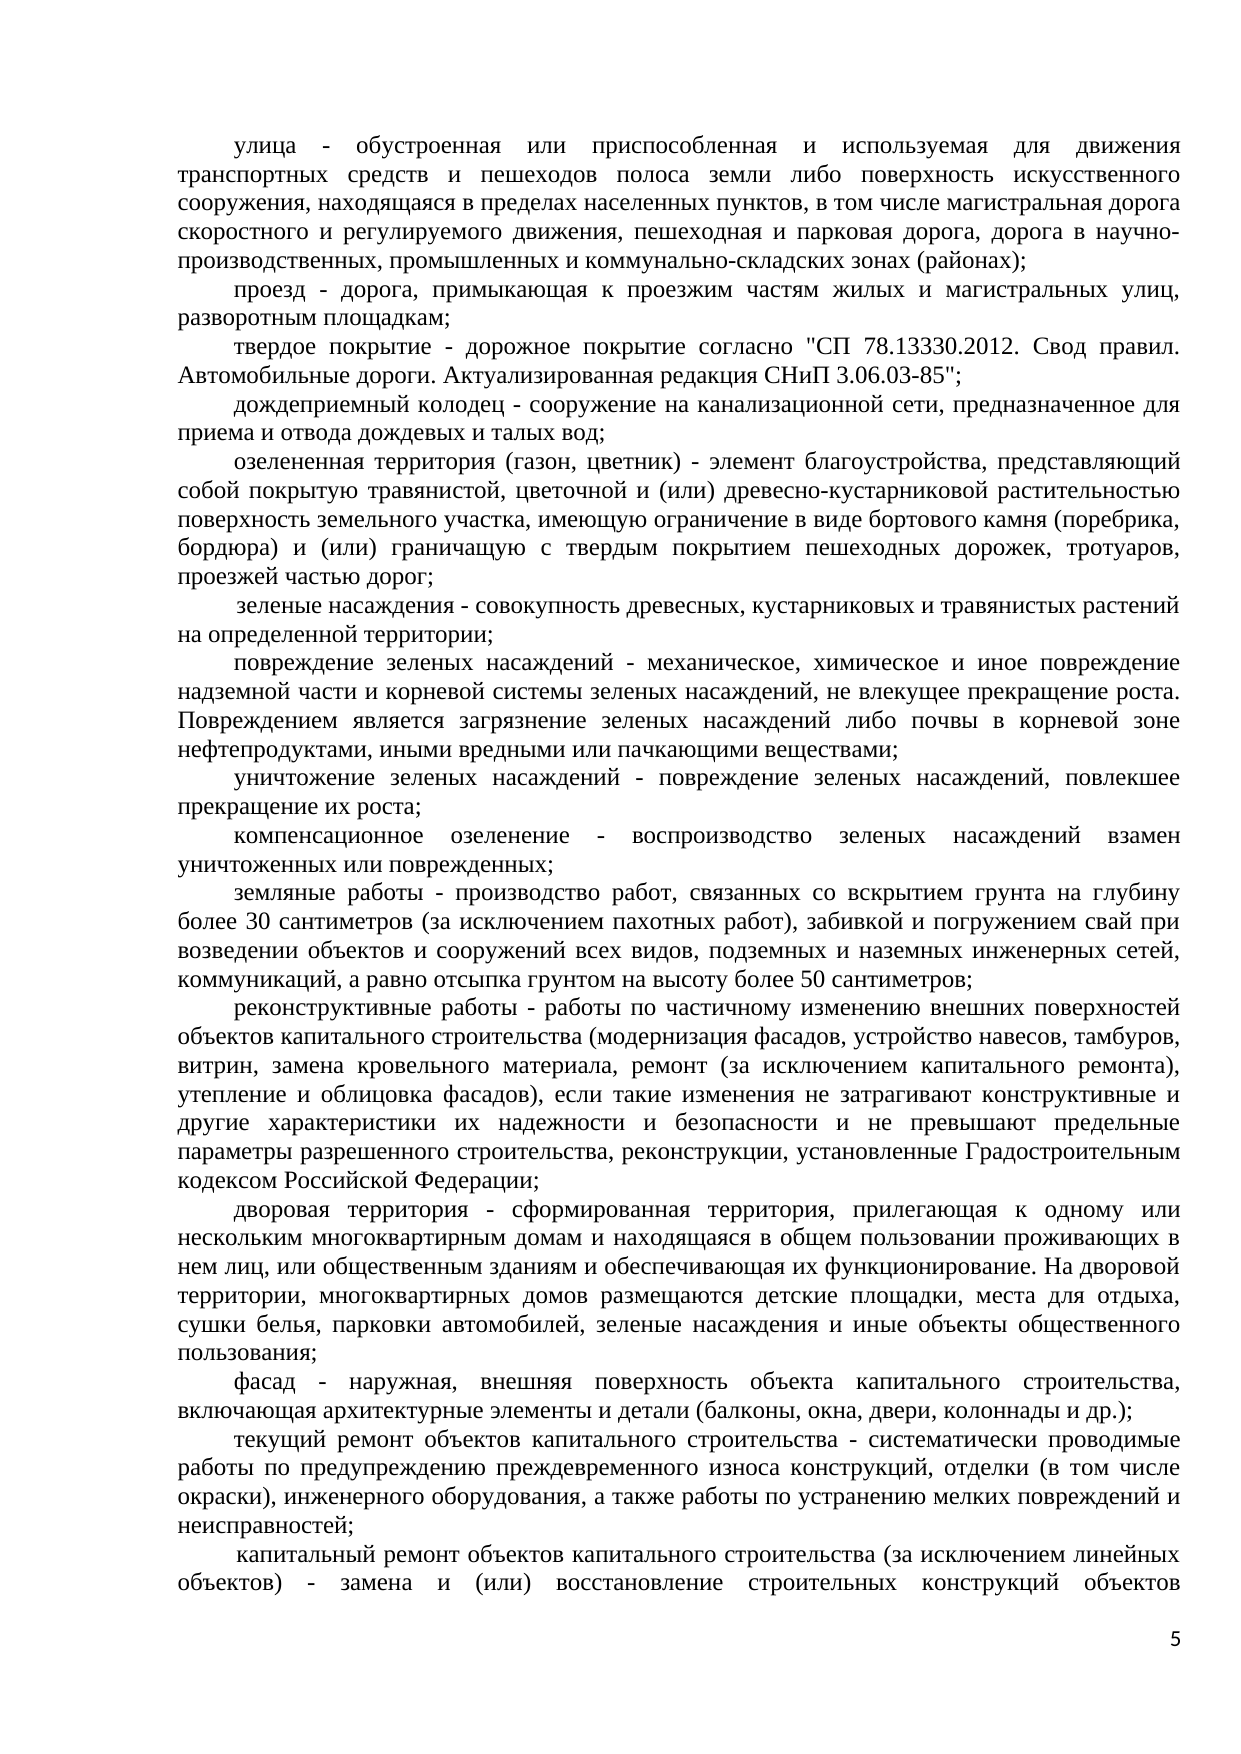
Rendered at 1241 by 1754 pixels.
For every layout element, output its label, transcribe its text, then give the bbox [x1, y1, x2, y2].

text улица - обустроенная или приспособленная и используемая для движения транспортных средств и пешеходов полоса земли либо поверхность искусственного сооружения, находящаяся в пределах населенных пунктов, в том числе магистральная дорога скоростного и регулируемого движения, пешеходная и парковая дорога, дорога в научно-производственных, промышленных и коммунально-складских зонах (районах); [177, 130, 1181, 274]
text уничтожение зеленых насаждений - повреждение зеленых насаждений, повлекшее прекращение их роста; [177, 762, 1181, 820]
text зеленые насаждения - совокупность древесных, кустарниковых и травянистых растений на определенной территории; [177, 590, 1181, 647]
text земляные работы - производство работ, связанных со вскрытием грунта на глубину более 30 сантиметров (за исключением пахотных работ), забивкой и погружением свай при возведении объектов и сооружений всех видов, подземных и наземных инженерных сетей, коммуникаций, а равно отсыпка грунтом на высоту более 50 сантиметров; [177, 877, 1181, 992]
text повреждение зеленых насаждений - механическое, химическое и иное повреждение надземной части и корневой системы зеленых насаждений, не влекущее прекращение роста. Повреждением является загрязнение зеленых насаждений либо почвы в корневой зоне нефтепродуктами, иными вредными или пачкающими веществами; [177, 647, 1181, 762]
text компенсационное озеленение - воспроизводство зеленых насаждений взамен уничтоженных или поврежденных; [177, 820, 1181, 877]
text фасад - наружная, внешняя поверхность объекта капитального строительства, включающая архитектурные элементы и детали (балконы, окна, двери, колоннады и др.); [177, 1366, 1181, 1424]
text твердое покрытие - дорожное покрытие согласно "СП 78.13330.2012. Свод правил. Автомобильные дороги. Актуализированная редакция СНиП 3.06.03-85"; [177, 331, 1181, 389]
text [177, 1539, 1181, 1596]
text реконструктивные работы - работы по частичному изменению внешних поверхностей объектов капитального строительства (модернизация фасадов, устройство навесов, тамбуров, витрин, замена кровельного материала, ремонт (за исключением капитального ремонта), утепление и облицовка фасадов), если такие изменения не затрагивают конструктивные и другие характеристики их надежности и безопасности и не превышают предельные параметры разрешенного строительства, реконструкции, установленные Градостроительным кодексом Российской Федерации; [177, 992, 1181, 1194]
text текущий ремонт объектов капитального строительства - систематически проводимые работы по предупреждению преждевременного износа конструкций, отделки (в том числе окраски), инженерного оборудования, а также работы по устранению мелких повреждений и неисправностей; [177, 1424, 1181, 1539]
text озелененная территория (газон, цветник) - элемент благоустройства, представляющий собой покрытую травянистой, цветочной и (или) древесно-кустарниковой растительностью поверхность земельного участка, имеющую ограничение в виде бортового камня (поребрика, бордюра) и (или) граничащую с твердым покрытием пешеходных дорожек, тротуаров, проезжей частью дорог; [177, 446, 1181, 590]
text дождеприемный колодец - сооружение на канализационной сети, предназначенное для приема и отвода дождевых и талых вод; [177, 389, 1181, 446]
text дворовая территория - сформированная территория, прилегающая к одному или нескольким многоквартирным домам и находящаяся в общем пользовании проживающих в нем лиц, или общественным зданиям и обеспечивающая их функционирование. На дворовой территории, многоквартирных домов размещаются детские площадки, места для отдыха, сушки белья, парковки автомобилей, зеленые насаждения и иные объекты общественного пользования; [177, 1194, 1181, 1366]
text проезд - дорога, примыкающая к проезжим частям жилых и магистральных улиц, разворотным площадкам; [177, 274, 1181, 331]
